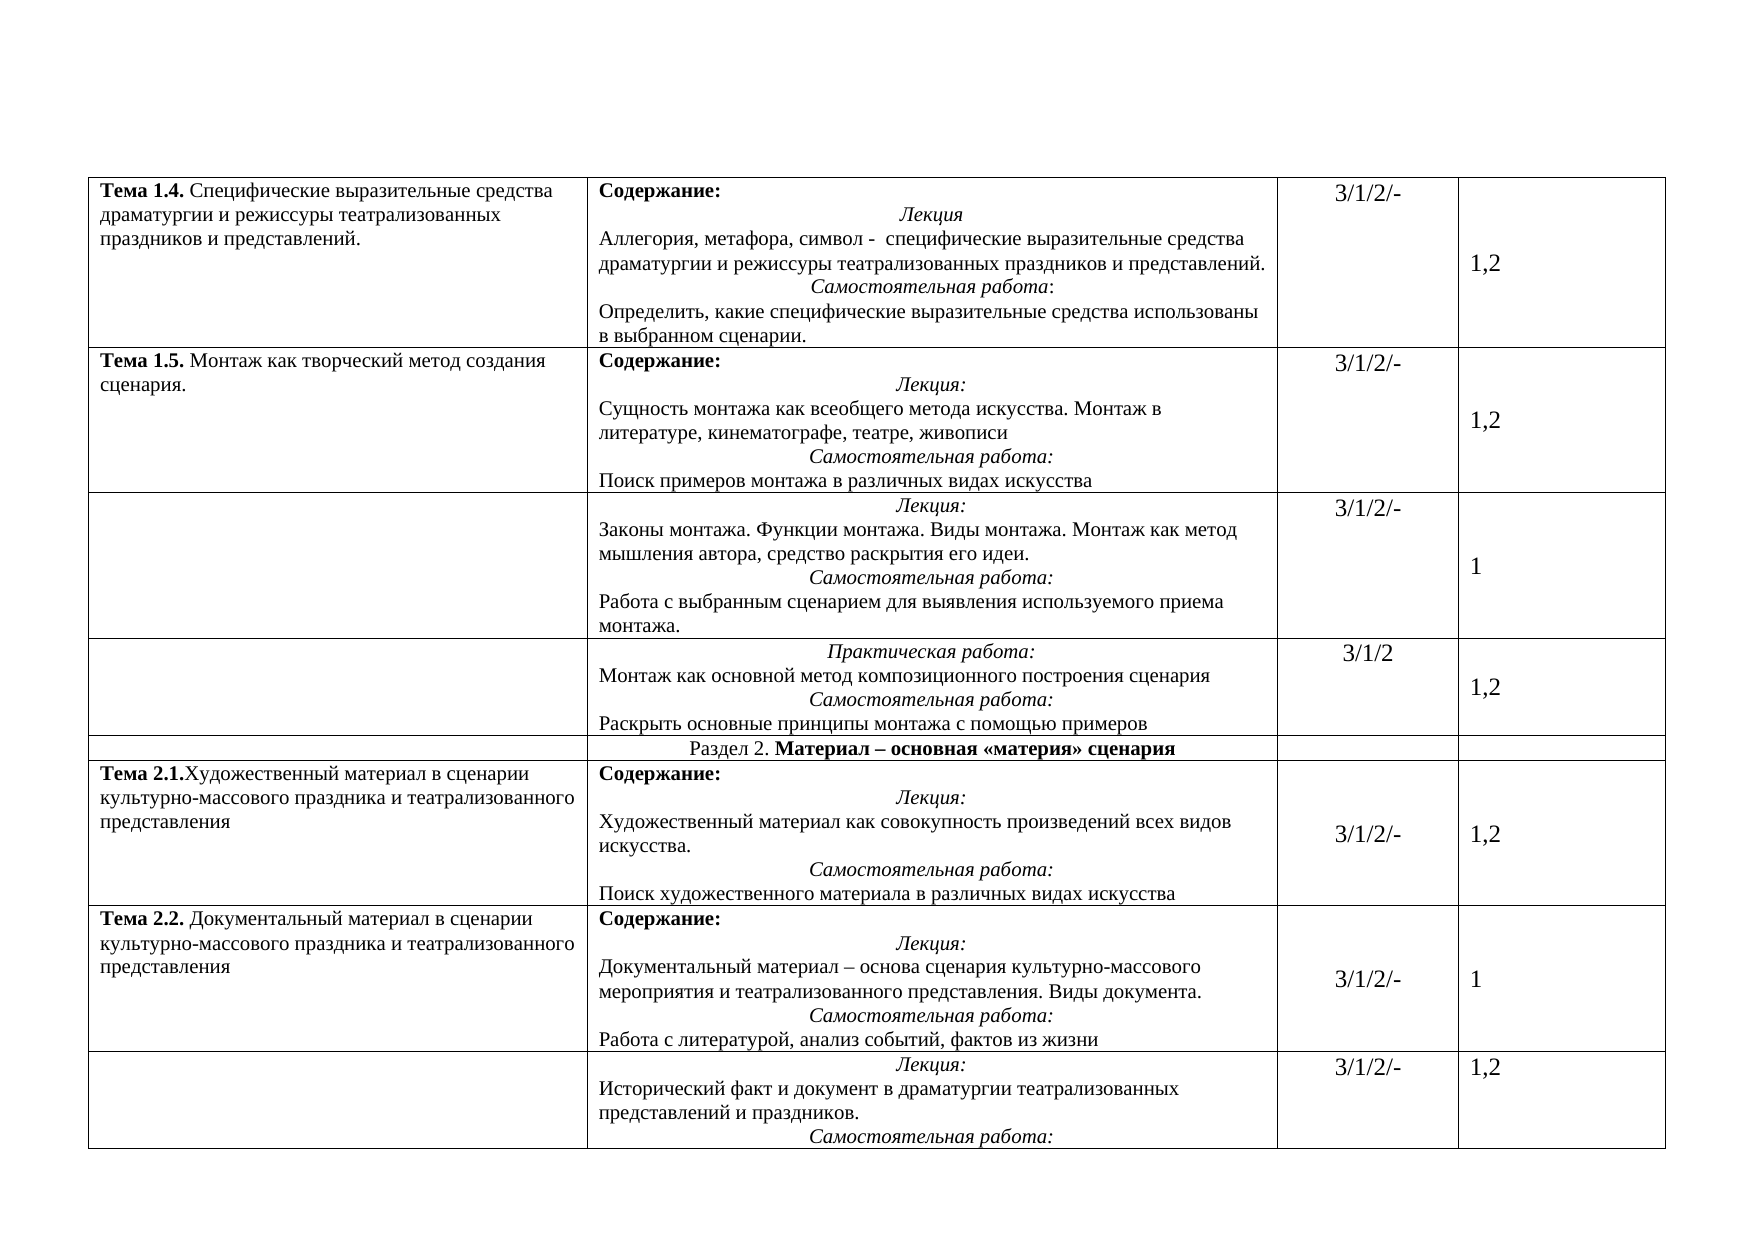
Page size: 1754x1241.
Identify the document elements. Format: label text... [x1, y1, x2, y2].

table_cell Лекция: Законы монтажа. Функции монтажа. Виды монтажа. Монтаж как метод мышления автора, средство раскрытия его идеи. Самостоятельная работа: Работа с выбранным сценарием для выявления используемого приема монтажа. [588, 493, 1277, 637]
table_cell 3/1/2/- [1278, 906, 1458, 1051]
table_cell Содержание: Лекция: Документальный материал – основа сценария культурно-массового мероприятия и театрализованного представления. Виды документа. Самостоятельная работа: Работа с литературой, анализ событий, фактов из жизни [588, 906, 1277, 1051]
table_cell [89, 1052, 587, 1148]
table_cell 1 [1459, 493, 1665, 637]
table_cell Тема 2.1.Художественный материал в сценарии культурно-массового праздника и театрализованного представления [89, 761, 587, 905]
table_cell 1,2 [1459, 639, 1665, 735]
table_cell Содержание: Лекция: Художественный материал как совокупность произведений всех видов искусства. Самостоятельная работа: Поиск художественного материала в различных видах искусства [588, 761, 1277, 905]
table_cell Тема 1.4. Специфические выразительные средства драматургии и режиссуры театрализованных праздников и представлений. [89, 178, 587, 347]
table_cell 3/1/2/- [1278, 348, 1458, 492]
table_cell 3/1/2/- [1278, 178, 1458, 347]
table_cell [89, 639, 587, 735]
table_cell [89, 736, 587, 760]
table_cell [588, 1052, 1277, 1148]
table_cell 3/1/2/- [1278, 761, 1458, 905]
table_cell 3/1/2/- [1278, 493, 1458, 637]
table_cell [1278, 736, 1458, 760]
table_cell Практическая работа: Монтаж как основной метод композиционного построения сценария Самостоятельная работа: Раскрыть основные принципы монтажа с помощью примеров [588, 639, 1277, 735]
table_cell 3/1/2 [1278, 639, 1458, 735]
table_cell Содержание: Лекция Аллегория, метафора, символ - специфические выразительные средства драматургии и режиссуры театрализованных праздников и представлений. Самостоятельная работа: Определить, какие специфические выразительные средства использованы в выбранном сценарии. [588, 178, 1277, 347]
table_cell 1 [1459, 906, 1665, 1051]
table_cell Тема 1.5. Монтаж как творческий метод создания сценария. [89, 348, 587, 492]
table_cell 1,2 [1459, 348, 1665, 492]
table_cell [89, 493, 587, 637]
table_cell 1,2 [1459, 178, 1665, 347]
table_cell Тема 2.2. Документальный материал в сценарии культурно-массового праздника и театрализованного представления [89, 906, 587, 1051]
table_cell 3/1/2/- [1278, 1052, 1458, 1148]
table_cell Содержание: Лекция: Сущность монтажа как всеобщего метода искусства. Монтаж в литературе, кинематографе, театре, живописи Самостоятельная работа: Поиск примеров монтажа в различных видах искусства [588, 348, 1277, 492]
table_cell 1,2 [1459, 761, 1665, 905]
table_cell 1,2 [1459, 1052, 1665, 1148]
table_cell [1459, 736, 1665, 760]
table_cell Раздел 2. Материал – основная «материя» сценария [588, 736, 1277, 760]
